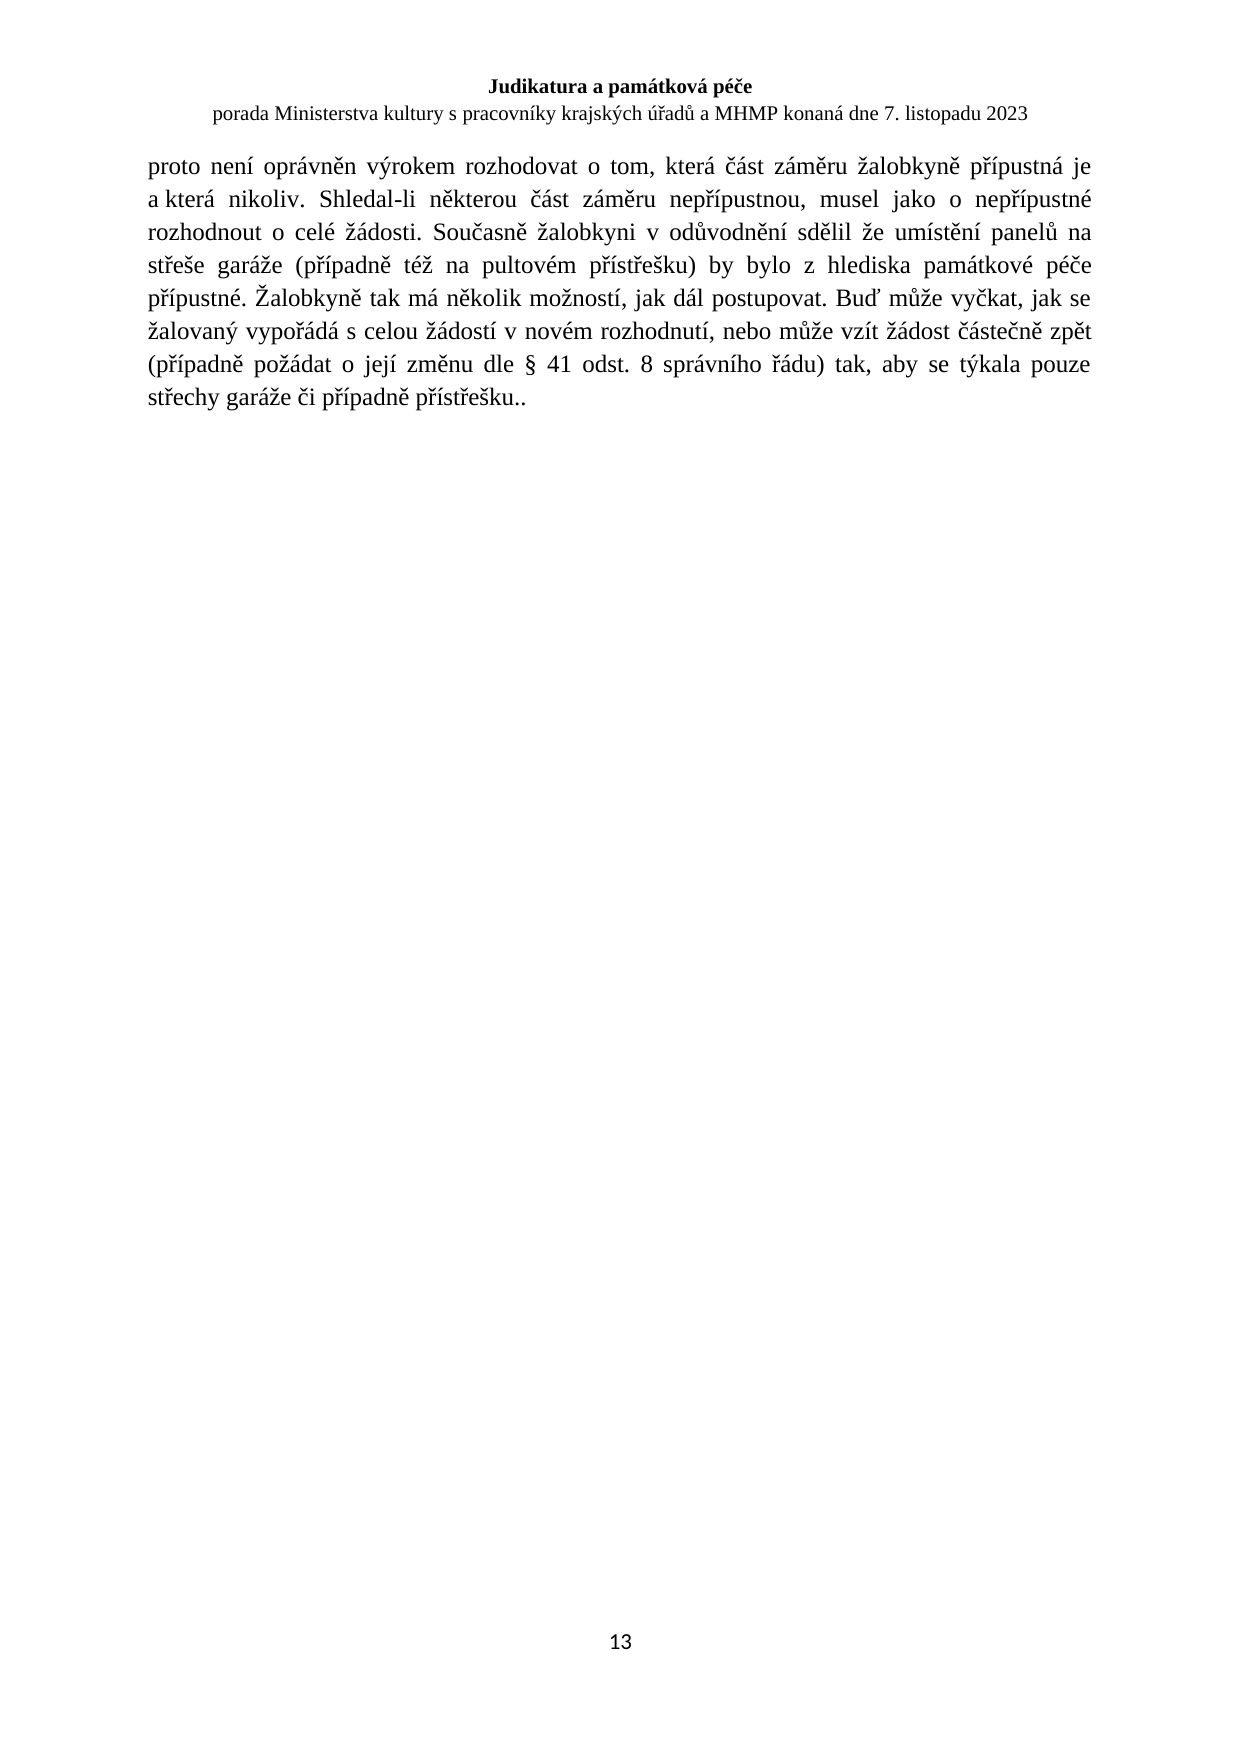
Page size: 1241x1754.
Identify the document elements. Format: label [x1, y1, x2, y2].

text [148, 151, 1093, 411]
